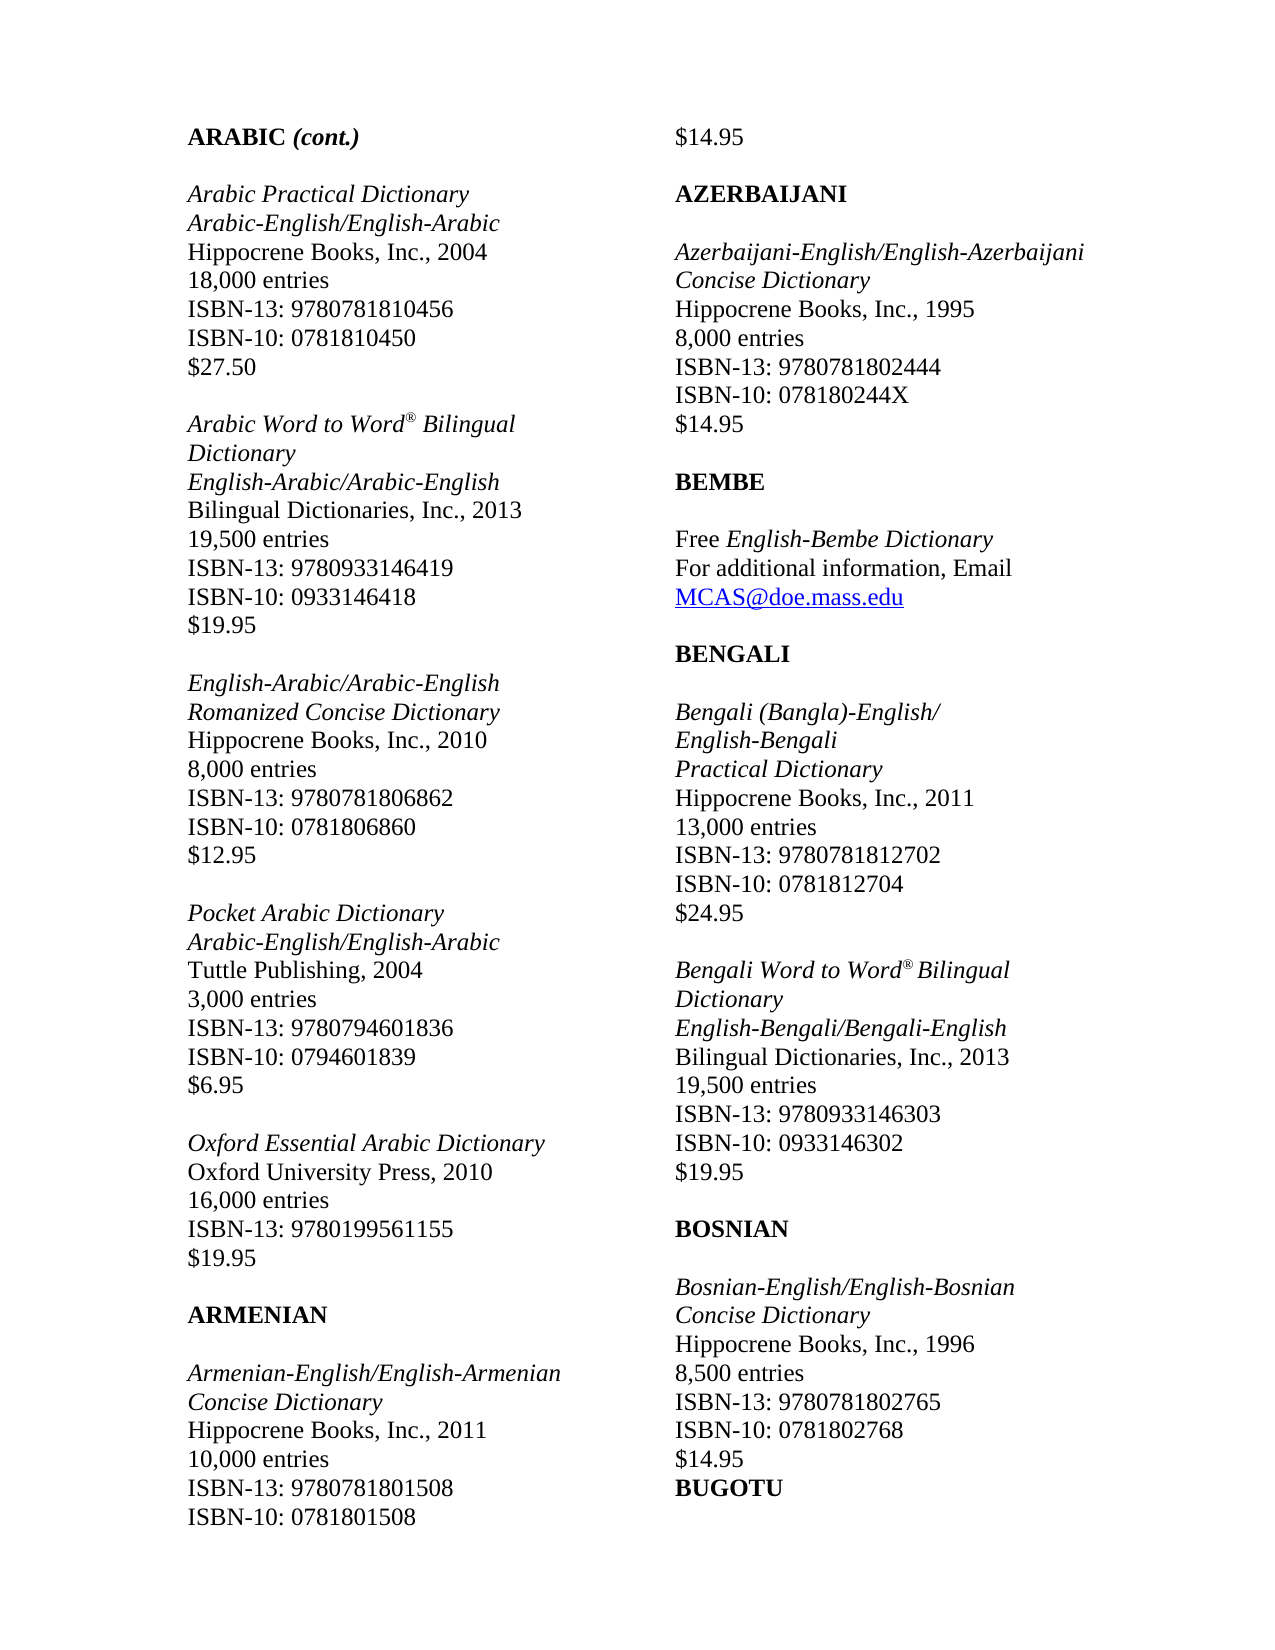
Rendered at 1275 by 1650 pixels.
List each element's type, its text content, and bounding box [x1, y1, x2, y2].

text ISBN-13: 9780781802444 [675, 352, 1087, 381]
text Practical Dictionary [675, 754, 1087, 783]
text 16,000 entries [187, 1186, 600, 1214]
text ISBN-13: 9780794601836 [187, 1013, 600, 1042]
text ISBN-13: 9780781801508 [187, 1473, 600, 1502]
text 19,500 entries [675, 1071, 1087, 1099]
text Hippocrene Books, Inc., 2011 [187, 1416, 600, 1444]
text 19,500 entries [187, 524, 600, 553]
text ISBN-13: 9780781810456 [187, 294, 600, 323]
text ARABIC (cont.) [187, 122, 600, 151]
text BUGOTU [675, 1473, 1087, 1502]
text AZERBAIJANI [675, 179, 1087, 208]
text 13,000 entries [675, 812, 1087, 841]
text $19.95 [187, 611, 600, 639]
text Bengali (Bangla)-English/ [675, 697, 1087, 726]
text Oxford University Press, 2010 [187, 1157, 600, 1186]
text ISBN-13: 9780781806862 [187, 783, 600, 812]
text ISBN-10: 0794601839 [187, 1042, 600, 1071]
text Bilingual Dictionaries, Inc., 2013 [675, 1042, 1087, 1071]
text ISBN-13: 9780199561155 [187, 1214, 600, 1243]
text Concise Dictionary [187, 1387, 600, 1416]
text 8,000 entries [187, 754, 600, 783]
text For additional information, Email MCAS@doe.mass.edu [675, 553, 1087, 611]
text Hippocrene Books, Inc., 1996 [675, 1329, 1087, 1358]
text Oxford Essential Arabic Dictionary [187, 1128, 600, 1157]
text Armenian-English/English-Armenian [187, 1358, 600, 1387]
text Arabic Word to Word® Bilingual Dictionary [187, 409, 600, 467]
text Bengali Word to Word® Bilingual Dictionary [675, 956, 1087, 1013]
text Concise Dictionary [675, 266, 1087, 294]
text ISBN-10: 0933146418 [187, 582, 600, 611]
text ISBN-13: 9780781812702 [675, 841, 1087, 869]
text Arabic-English/English-Arabic [187, 208, 600, 237]
text ARMENIAN [187, 1301, 600, 1329]
text ISBN-10: 0933146302 [675, 1128, 1087, 1157]
text $19.95 [187, 1243, 600, 1272]
text Pocket Arabic Dictionary [187, 898, 600, 927]
text $19.95 [675, 1157, 1087, 1186]
text Hippocrene Books, Inc., 2011 [675, 783, 1087, 812]
text 10,000 entries [187, 1444, 600, 1473]
text Free English-Bembe Dictionary [675, 524, 1087, 553]
text Hippocrene Books, Inc., 2010 [187, 726, 600, 754]
text $14.95 [675, 122, 1087, 151]
text ISBN-13: 9780933146303 [675, 1099, 1087, 1128]
text ISBN-13: 9780933146419 [187, 553, 600, 582]
text $12.95 [187, 841, 600, 869]
text 8,500 entries [675, 1358, 1087, 1387]
text English-Arabic/Arabic-English Romanized Concise Dictionary [187, 668, 600, 726]
text $27.50 [187, 352, 600, 381]
text ISBN-10: 078180244X [675, 381, 1087, 409]
text $6.95 [187, 1071, 600, 1099]
text ISBN-10: 0781801508 [187, 1502, 600, 1531]
text Hippocrene Books, Inc., 1995 [675, 294, 1087, 323]
text 18,000 entries [187, 266, 600, 294]
text BENGALI [675, 639, 1087, 668]
text English-Arabic/Arabic-English [187, 467, 600, 496]
text Hippocrene Books, Inc., 2004 [187, 237, 600, 266]
text English-Bengali/Bengali-English [675, 1013, 1087, 1042]
text ISBN-10: 0781810450 [187, 323, 600, 352]
text English-Bengali [675, 726, 1087, 754]
text BEMBE [675, 467, 1087, 496]
text ISBN-10: 0781802768 [675, 1416, 1087, 1444]
text $24.95 [675, 898, 1087, 927]
text Azerbaijani-English/English-Azerbaijani [675, 237, 1087, 266]
text Arabic Practical Dictionary [187, 179, 600, 208]
text Tuttle Publishing, 2004 [187, 956, 600, 984]
text ISBN-13: 9780781802765 [675, 1387, 1087, 1416]
list 8,000 entries [675, 323, 1087, 352]
text $14.95 [675, 1444, 1087, 1473]
text 3,000 entries [187, 984, 600, 1013]
text ISBN-10: 0781812704 [675, 869, 1087, 898]
text BOSNIAN [675, 1214, 1087, 1243]
text Arabic-English/English-Arabic [187, 927, 600, 956]
text Bosnian-English/English-Bosnian Concise Dictionary [675, 1272, 1087, 1329]
text $14.95 [675, 409, 1087, 438]
text ISBN-10: 0781806860 [187, 812, 600, 841]
text Bilingual Dictionaries, Inc., 2013 [187, 496, 600, 524]
